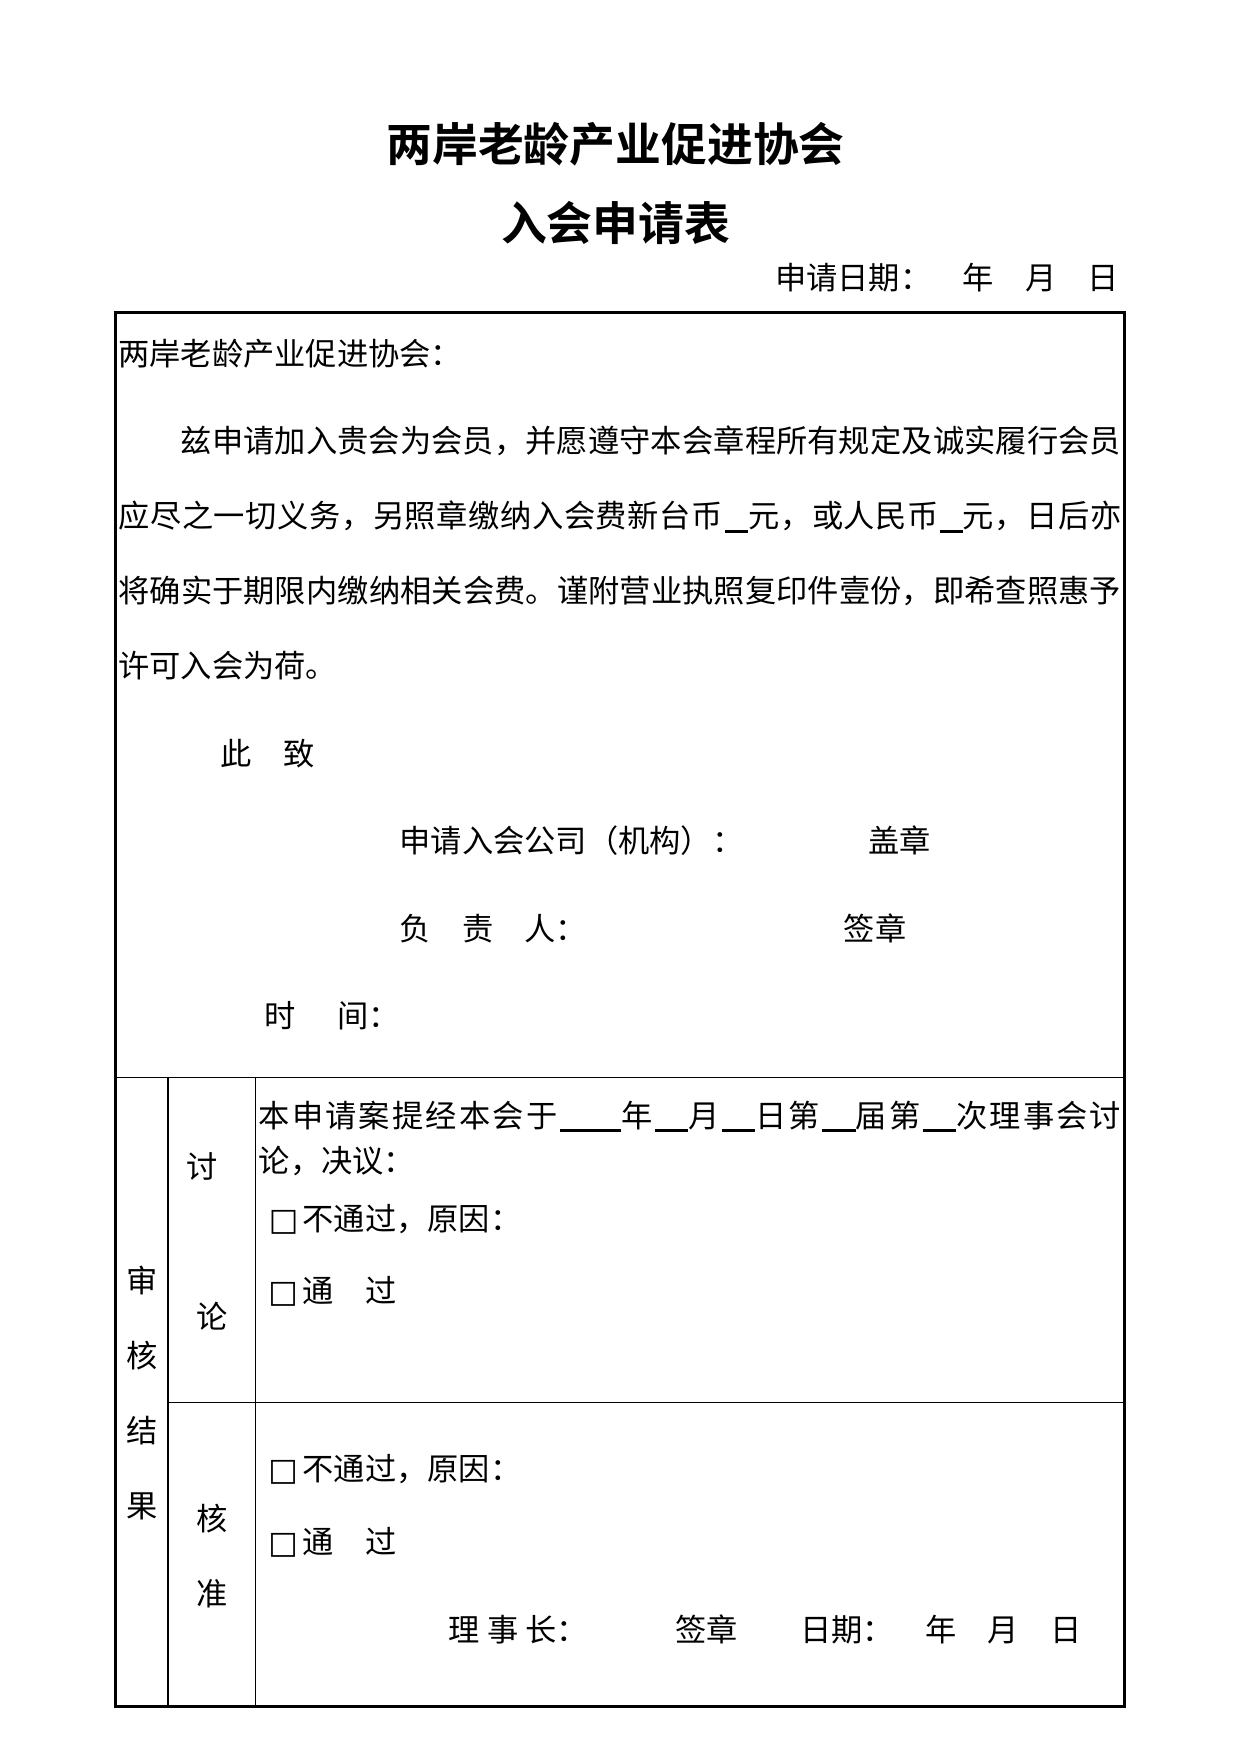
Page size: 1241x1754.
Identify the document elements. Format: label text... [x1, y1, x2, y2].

text 入会申请表 [118, 187, 1113, 253]
table_cell 不通过，原因： 通 过 理 事 长： 签章 日期： 年 月 日 [256, 1403, 1123, 1705]
text 申请日期： 年 月 日 [118, 253, 1118, 298]
table_header 两岸老龄产业促进协会： 兹申请加入贵会为会员，并愿遵守本会章程所有规定及诚实履行会员应尽之一切义务，另照章缴纳入会费新台币 元，或人民币 元，日后亦将确实于期限内缴纳相关会费。谨附营业执照复印件壹份，即希查照惠予许可入会为荷。 此 致 申请入会公司（机构）： 盖章 负 责 人： 签章 时 间： [117, 314, 1123, 1077]
text 两岸老龄产业促进协会 [118, 108, 1113, 174]
table_cell 本申请案提经本会于 年 月 日第 届第 次理事会讨论，决议： 不通过，原因： 通 过 [256, 1078, 1123, 1402]
table_cell 核 准 [169, 1403, 255, 1705]
table_cell 讨 论 [169, 1078, 255, 1402]
table_cell 审 核 结 果 [117, 1078, 167, 1705]
